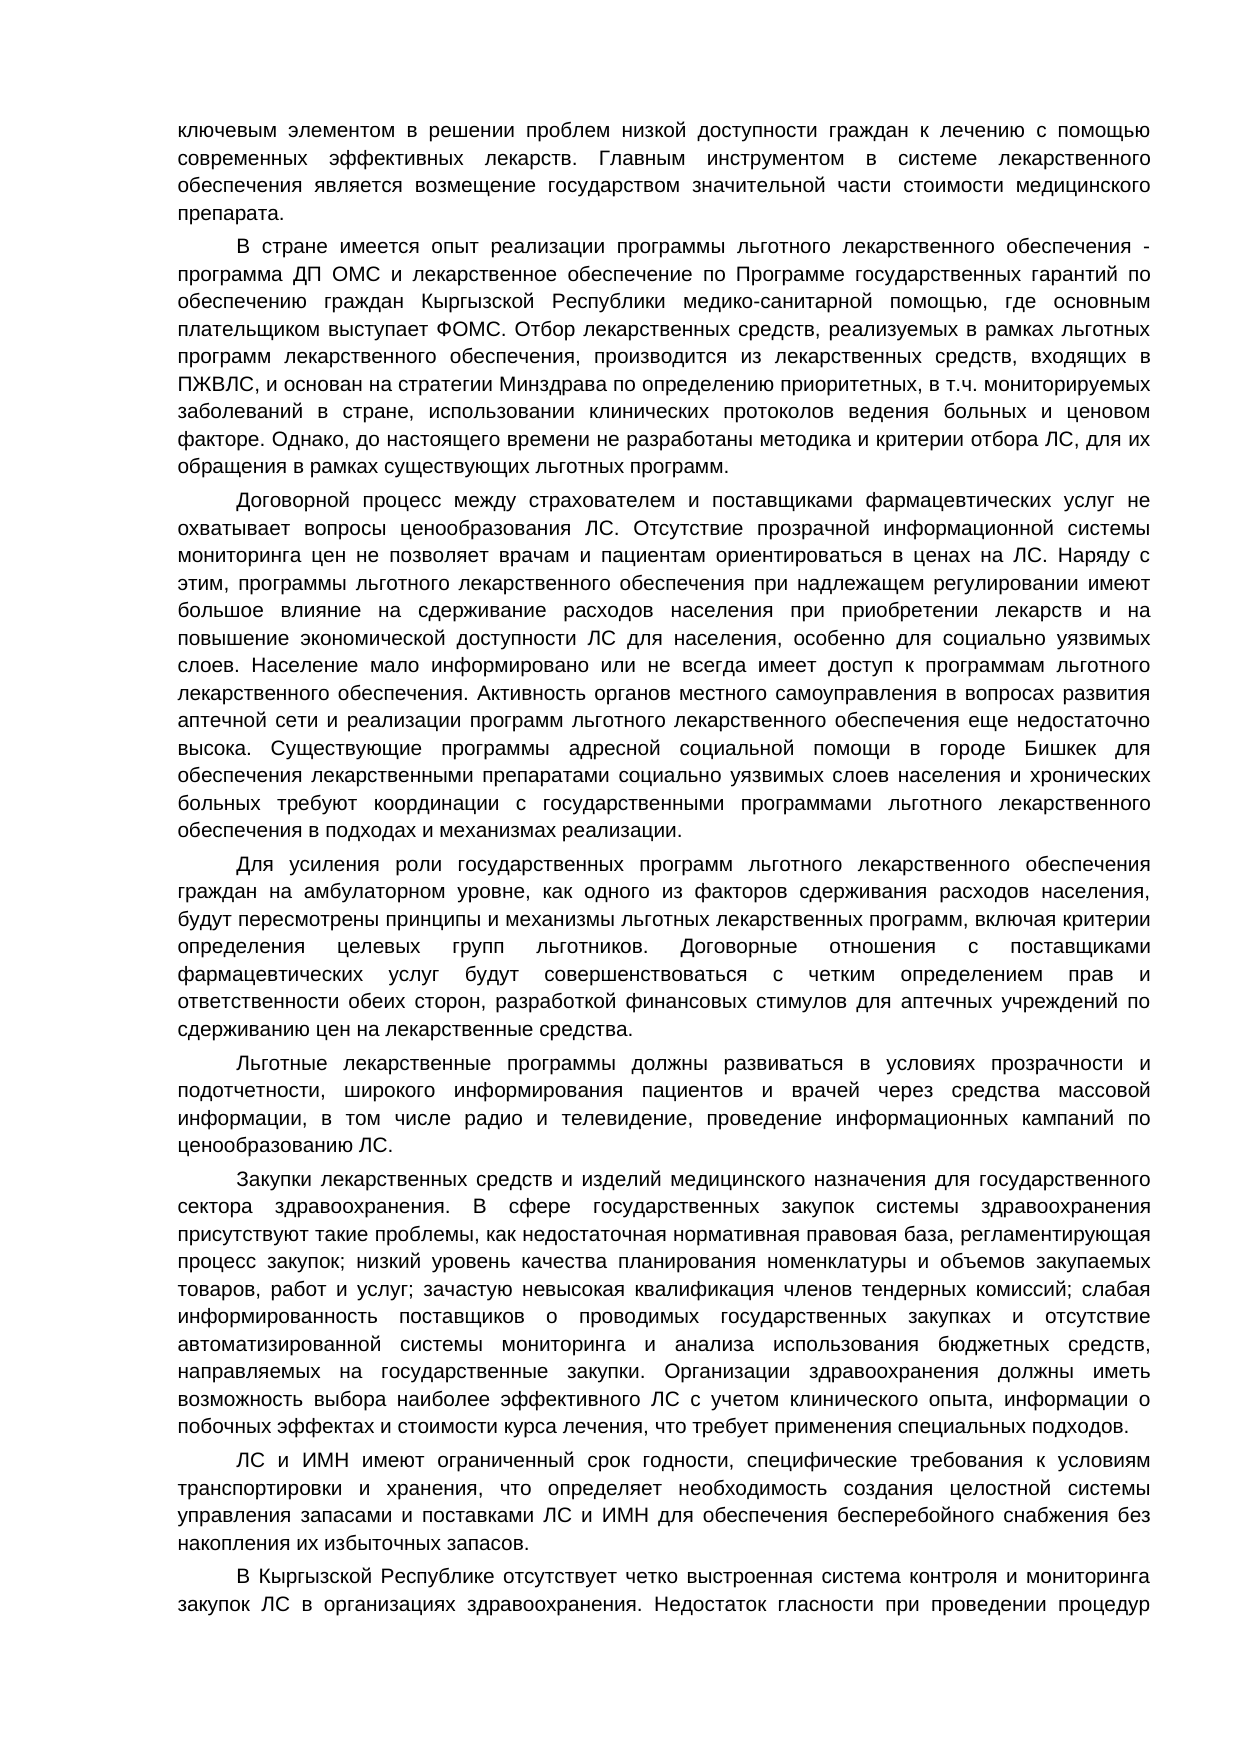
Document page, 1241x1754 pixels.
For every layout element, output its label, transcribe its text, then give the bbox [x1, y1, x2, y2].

text Договорной процесс между страхователем и поставщиками фармацевтических услуг не охватывает вопросы ценообразования ЛС. Отсутствие прозрачной информационной системы мониторинга цен не позволяет врачам и пациентам ориентироваться в ценах на ЛС. Наряду с этим, программы льготного лекарственного обеспечения при надлежащем регулировании имеют большое влияние на сдерживание расходов населения при приобретении лекарств и на повышение экономической доступности ЛС для населения, особенно для социально уязвимых слоев. Население мало информировано или не всегда имеет доступ к программам льготного лекарственного обеспечения. Активность органов местного самоуправления в вопросах развития аптечной сети и реализации программ льготного лекарственного обеспечения еще недостаточно высока. Существующие программы адресной социальной помощи в городе Бишкек для обеспечения лекарственными препаратами социально уязвимых слоев населения и хронических больных требуют координации с государственными программами льготного лекарственного обеспечения в подходах и механизмах реализации. [177, 488, 1152, 842]
text Льготные лекарственные программы должны развиваться в условиях прозрачности и подотчетности, широкого информирования пациентов и врачей через средства массовой информации, в том числе радио и телевидение, проведение информационных кампаний по ценообразованию ЛС. [177, 1051, 1152, 1157]
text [177, 118, 1152, 224]
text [177, 1564, 1152, 1616]
text Закупки лекарственных средств и изделий медицинского назначения для государственного сектора здравоохранения. В сфере государственных закупок системы здравоохранения присутствуют такие проблемы, как недостаточная нормативная правовая база, регламентирующая процесс закупок; низкий уровень качества планирования номенклатуры и объемов закупаемых товаров, работ и услуг; зачастую невысокая квалификация членов тендерных комиссий; слабая информированность поставщиков о проводимых государственных закупках и отсутствие автоматизированной системы мониторинга и анализа использования бюджетных средств, направляемых на государственные закупки. Организации здравоохранения должны иметь возможность выбора наиболее эффективного ЛС с учетом клинического опыта, информации о побочных эффектах и стоимости курса лечения, что требует применения специальных подходов. [177, 1167, 1152, 1438]
text Для усиления роли государственных программ льготного лекарственного обеспечения граждан на амбулаторном уровне, как одного из факторов сдерживания расходов населения, будут пересмотрены принципы и механизмы льготных лекарственных программ, включая критерии определения целевых групп льготников. Договорные отношения с поставщиками фармацевтических услуг будут совершенствоваться с четким определением прав и ответственности обеих сторон, разработкой финансовых стимулов для аптечных учреждений по сдерживанию цен на лекарственные средства. [177, 852, 1152, 1041]
text В стране имеется опыт реализации программы льготного лекарственного обеспечения - программа ДП ОМС и лекарственное обеспечение по Программе государственных гарантий по обеспечению граждан Кыргызской Республики медико-санитарной помощью, где основным плательщиком выступает ФОМС. Отбор лекарственных средств, реализуемых в рамках льготных программ лекарственного обеспечения, производится из лекарственных средств, входящих в ПЖВЛС, и основан на стратегии Минздрава по определению приоритетных, в т.ч. мониторируемых заболеваний в стране, использовании клинических протоколов ведения больных и ценовом факторе. Однако, до настоящего времени не разработаны методика и критерии отбора ЛС, для их обращения в рамках существующих льготных программ. [177, 234, 1152, 478]
text ЛС и ИМН имеют ограниченный срок годности, специфические требования к условиям транспортировки и хранения, что определяет необходимость создания целостной системы управления запасами и поставками ЛС и ИМН для обеспечения бесперебойного снабжения без накопления их избыточных запасов. [177, 1448, 1152, 1554]
